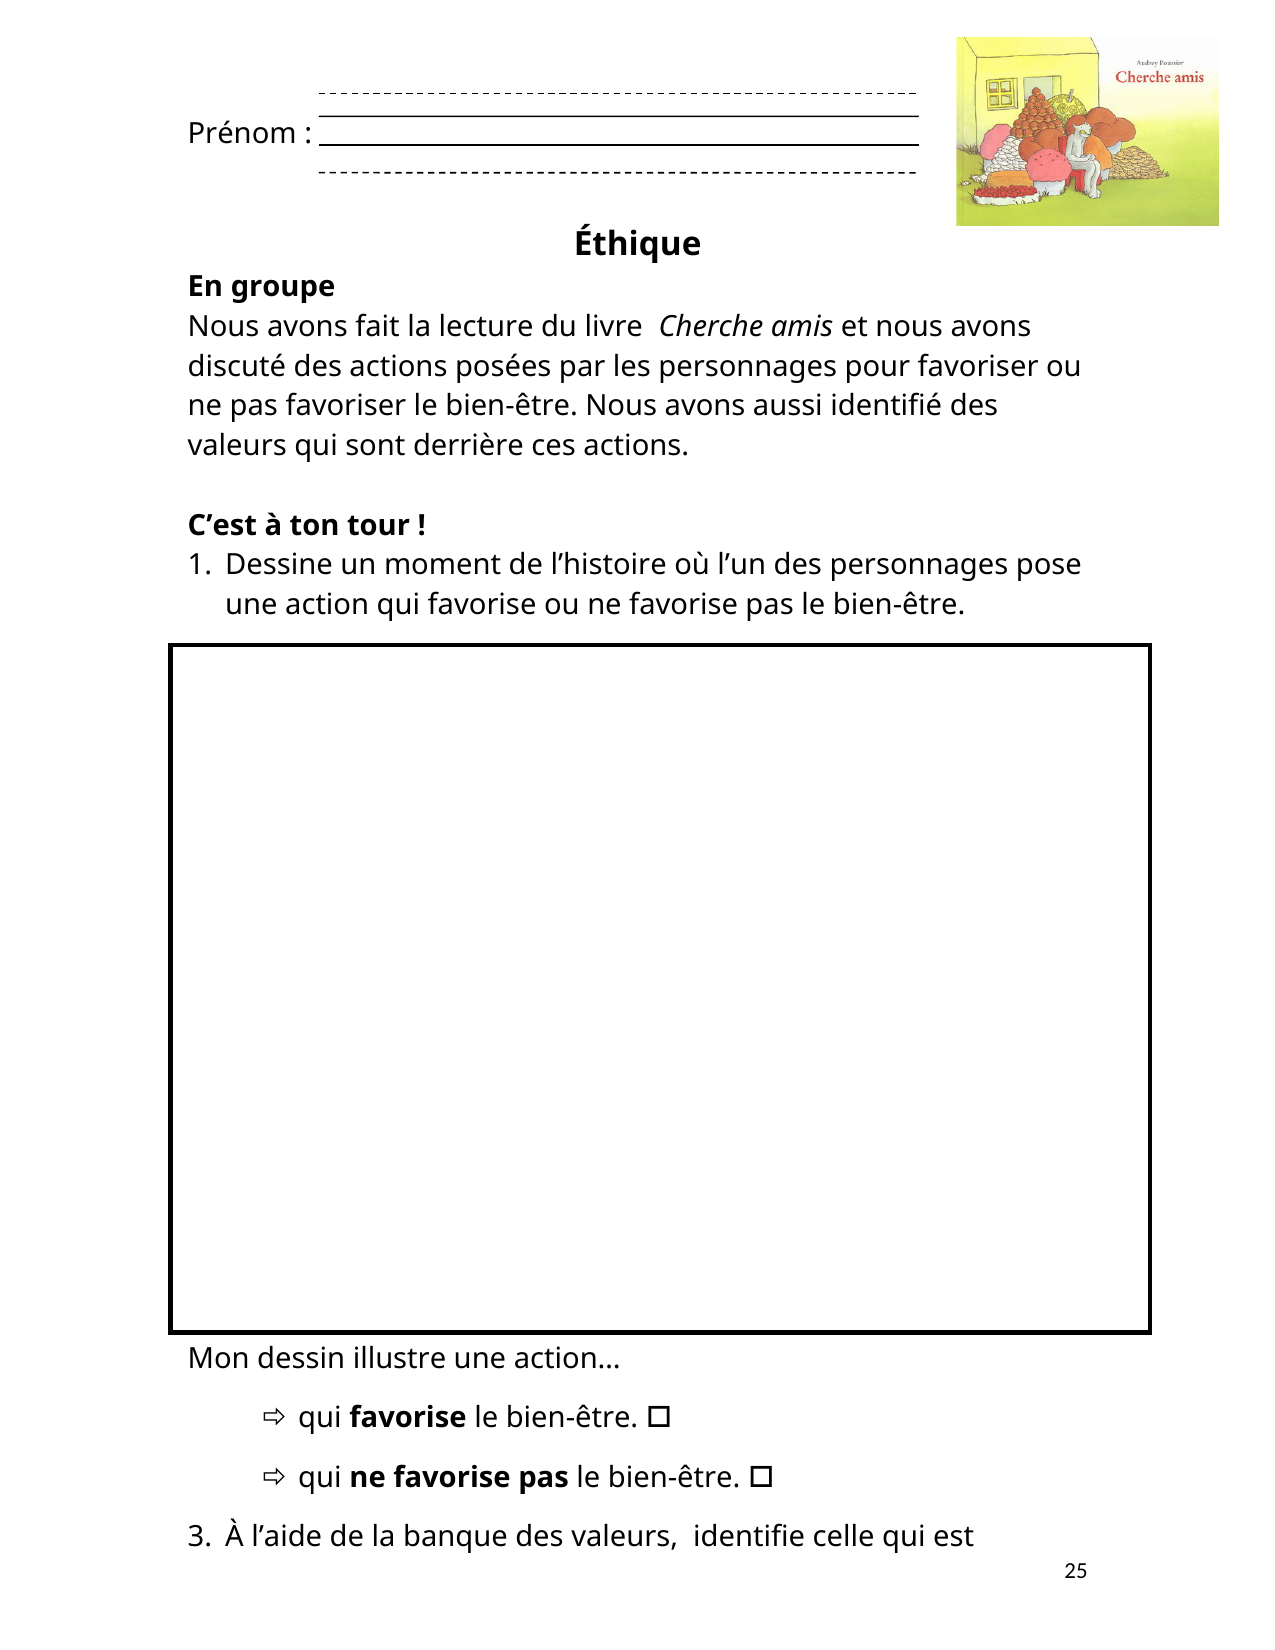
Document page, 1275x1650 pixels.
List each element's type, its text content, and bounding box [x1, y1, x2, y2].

text Mon dessin illustre une action… [187, 1337, 1087, 1377]
text qui favorise le bien-être. [187, 1397, 1087, 1436]
text Éthique [187, 220, 1087, 266]
picture [956, 37, 1219, 226]
list Dessine un moment de l’histoire où l’un des personnages pose une action qui favorise ou ne favorise pas le bien-être. [187, 543, 1087, 623]
text Prénom : [187, 112, 956, 152]
text qui ne favorise pas le bien-être. [187, 1456, 1087, 1496]
text En groupe [187, 266, 1087, 305]
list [187, 1516, 1087, 1555]
text C’est à ton tour ! [187, 504, 1087, 543]
text Nous avons fait la lecture du livre Cherche amis et nous avons discuté des actions posées par les personnages pour favoriser ou ne pas favoriser le bien-être. Nous avons aussi identifié des valeurs qui sont derrière ces actions. [187, 305, 1087, 464]
